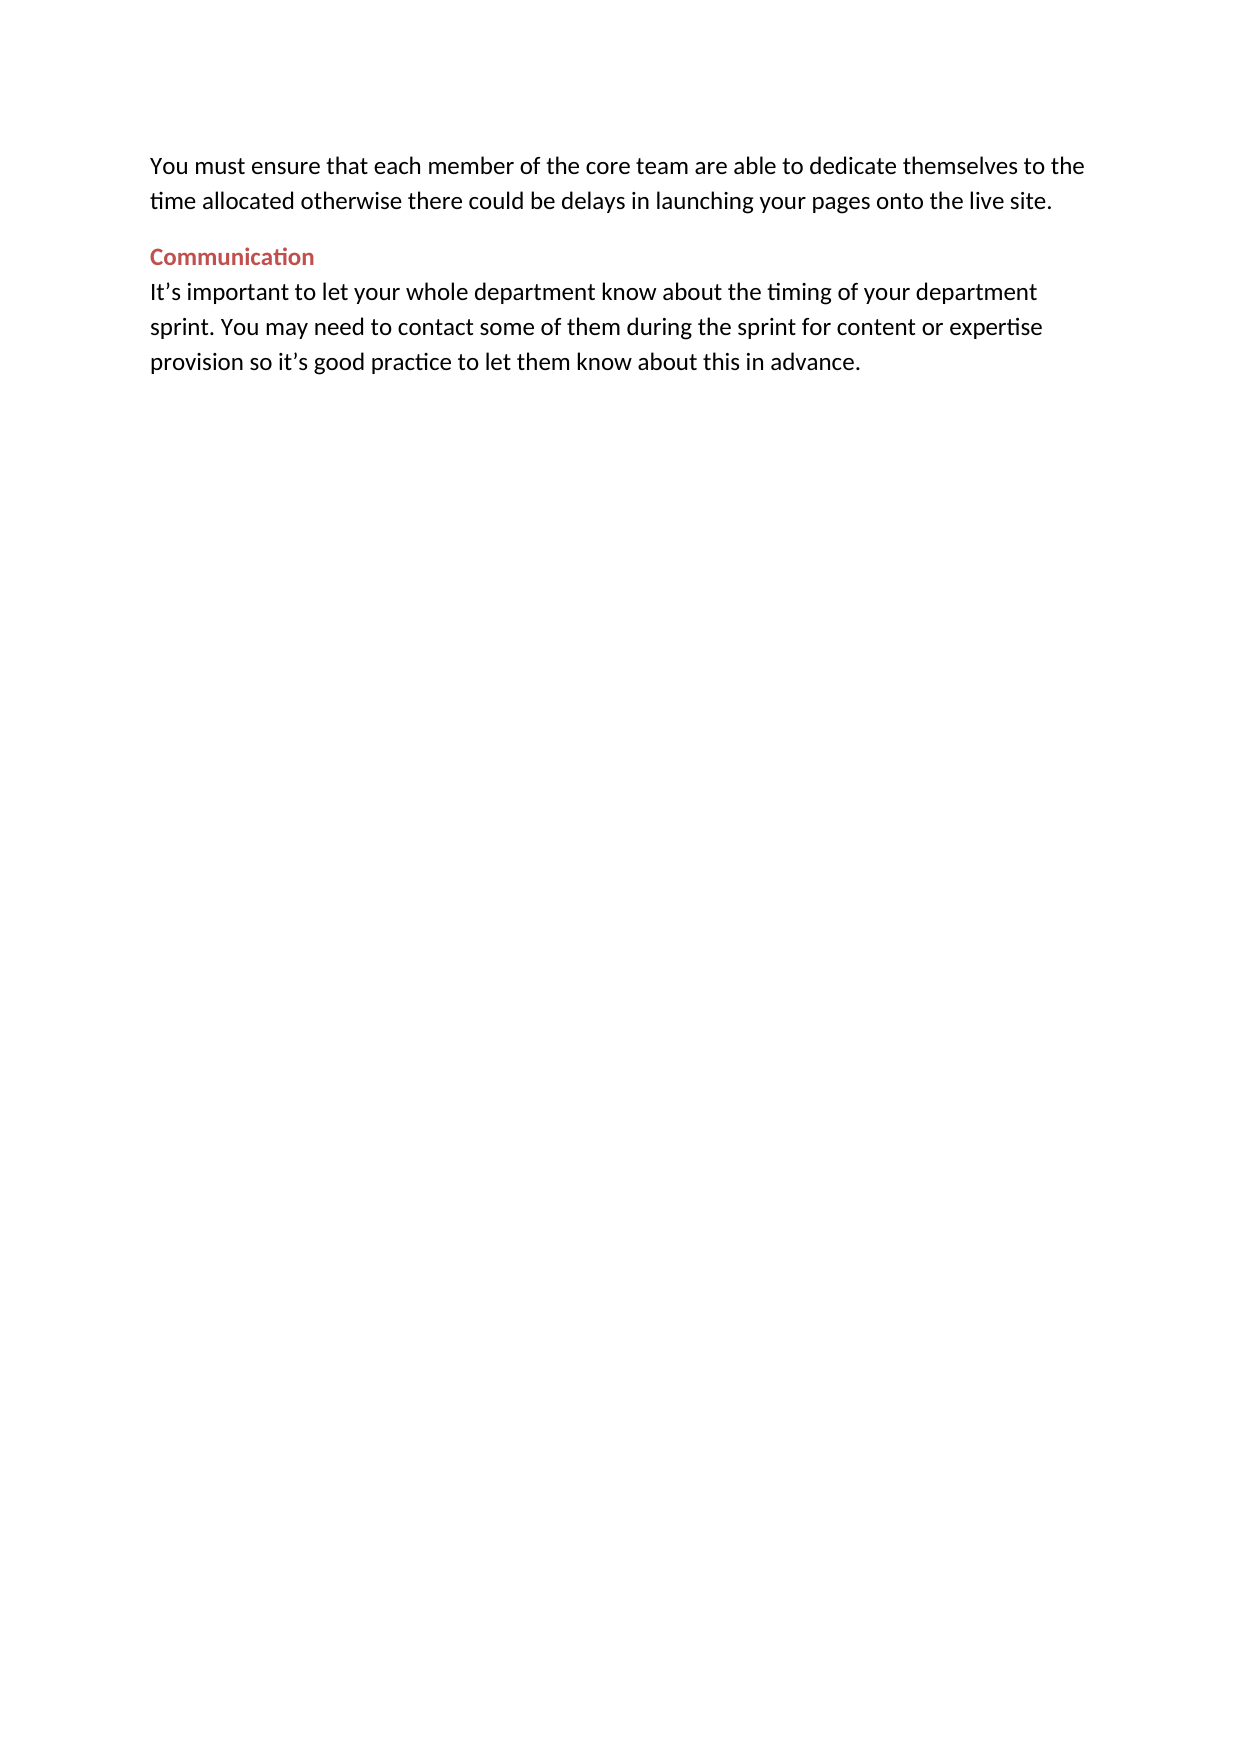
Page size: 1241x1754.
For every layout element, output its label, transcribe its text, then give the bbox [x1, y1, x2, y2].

text Communication It’s important to let your whole department know about the timing of your department sprint. You may need to contact some of them during the sprint for content or expertise provision so it’s good practice to let them know about this in advance. [150, 241, 1090, 376]
text You must ensure that each member of the core team are able to dedicate themselves to the time allocated otherwise there could be delays in launching your pages onto the live site. [150, 150, 1090, 216]
